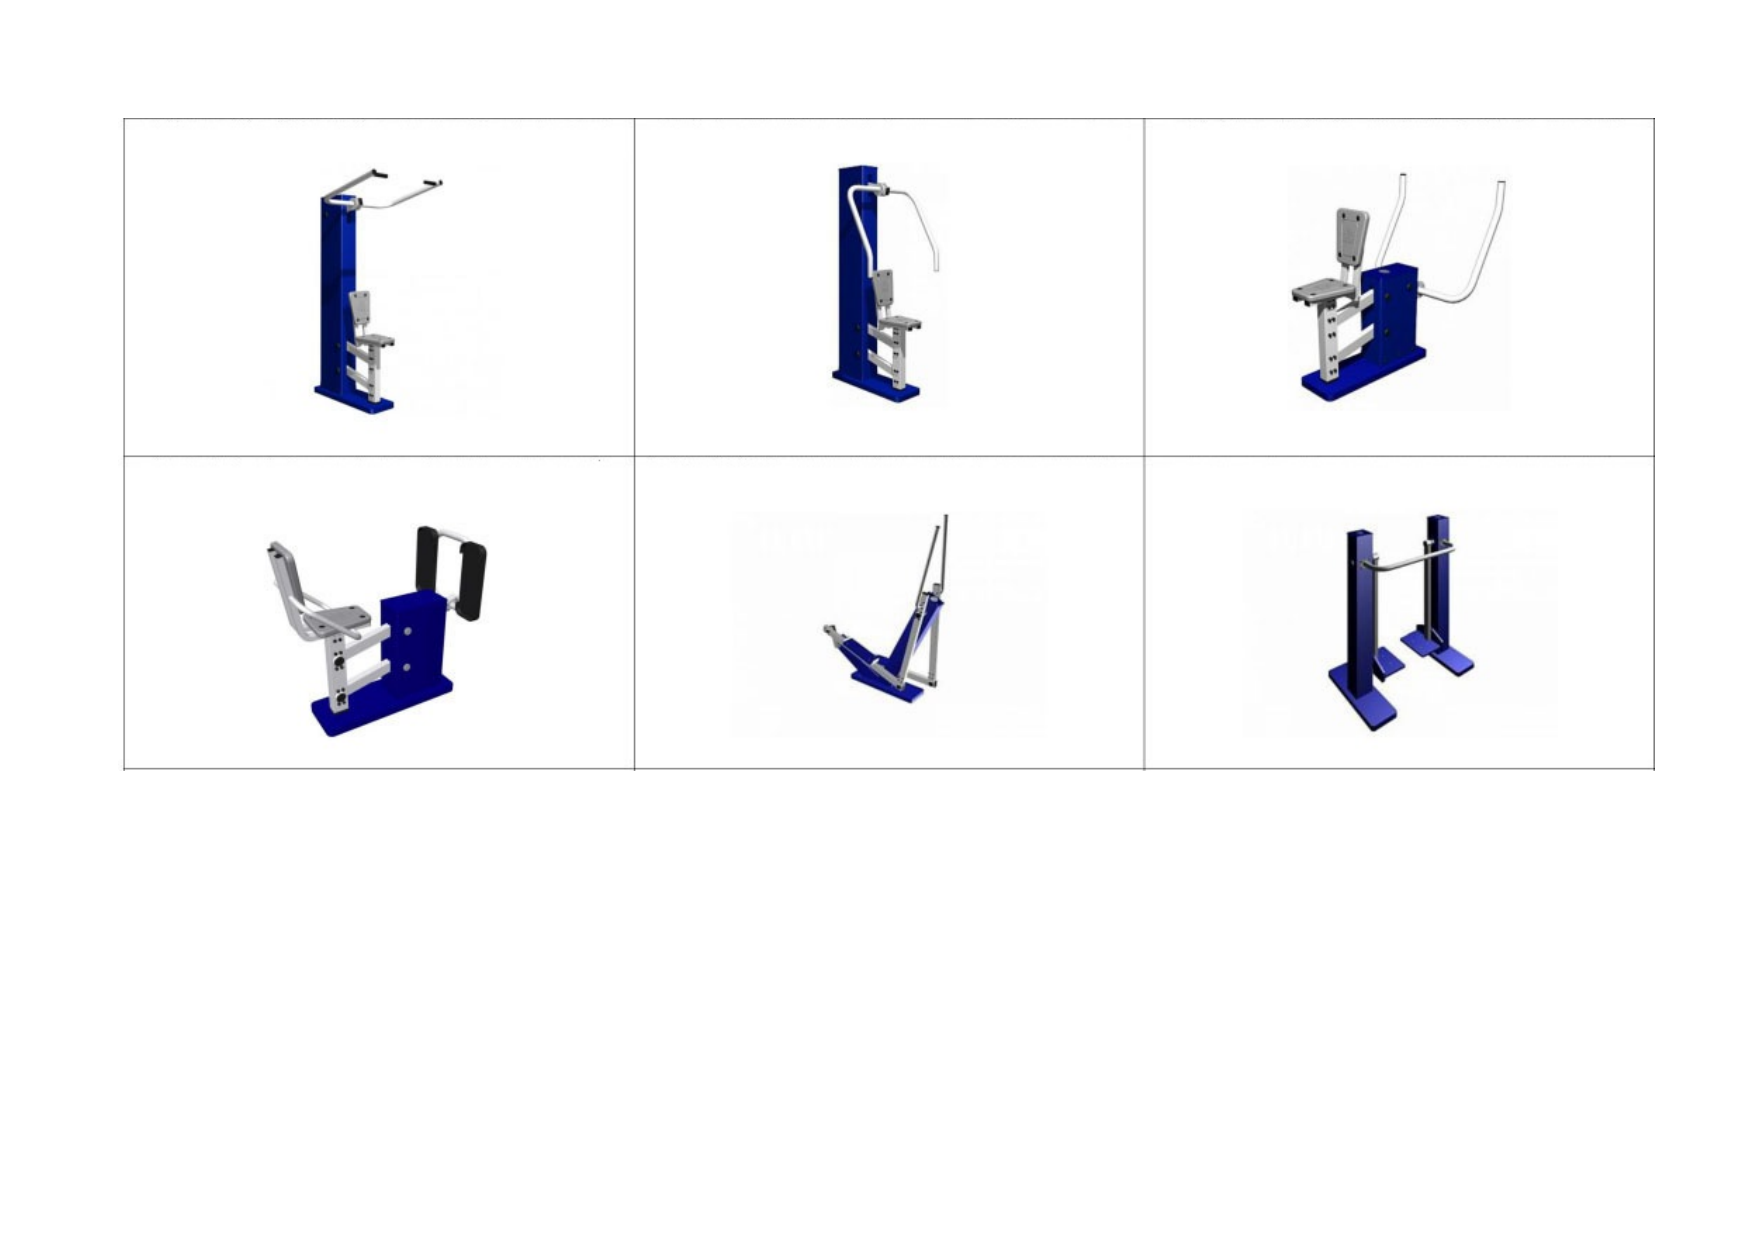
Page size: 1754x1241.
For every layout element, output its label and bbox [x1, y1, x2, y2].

picture [118, 118, 1655, 771]
